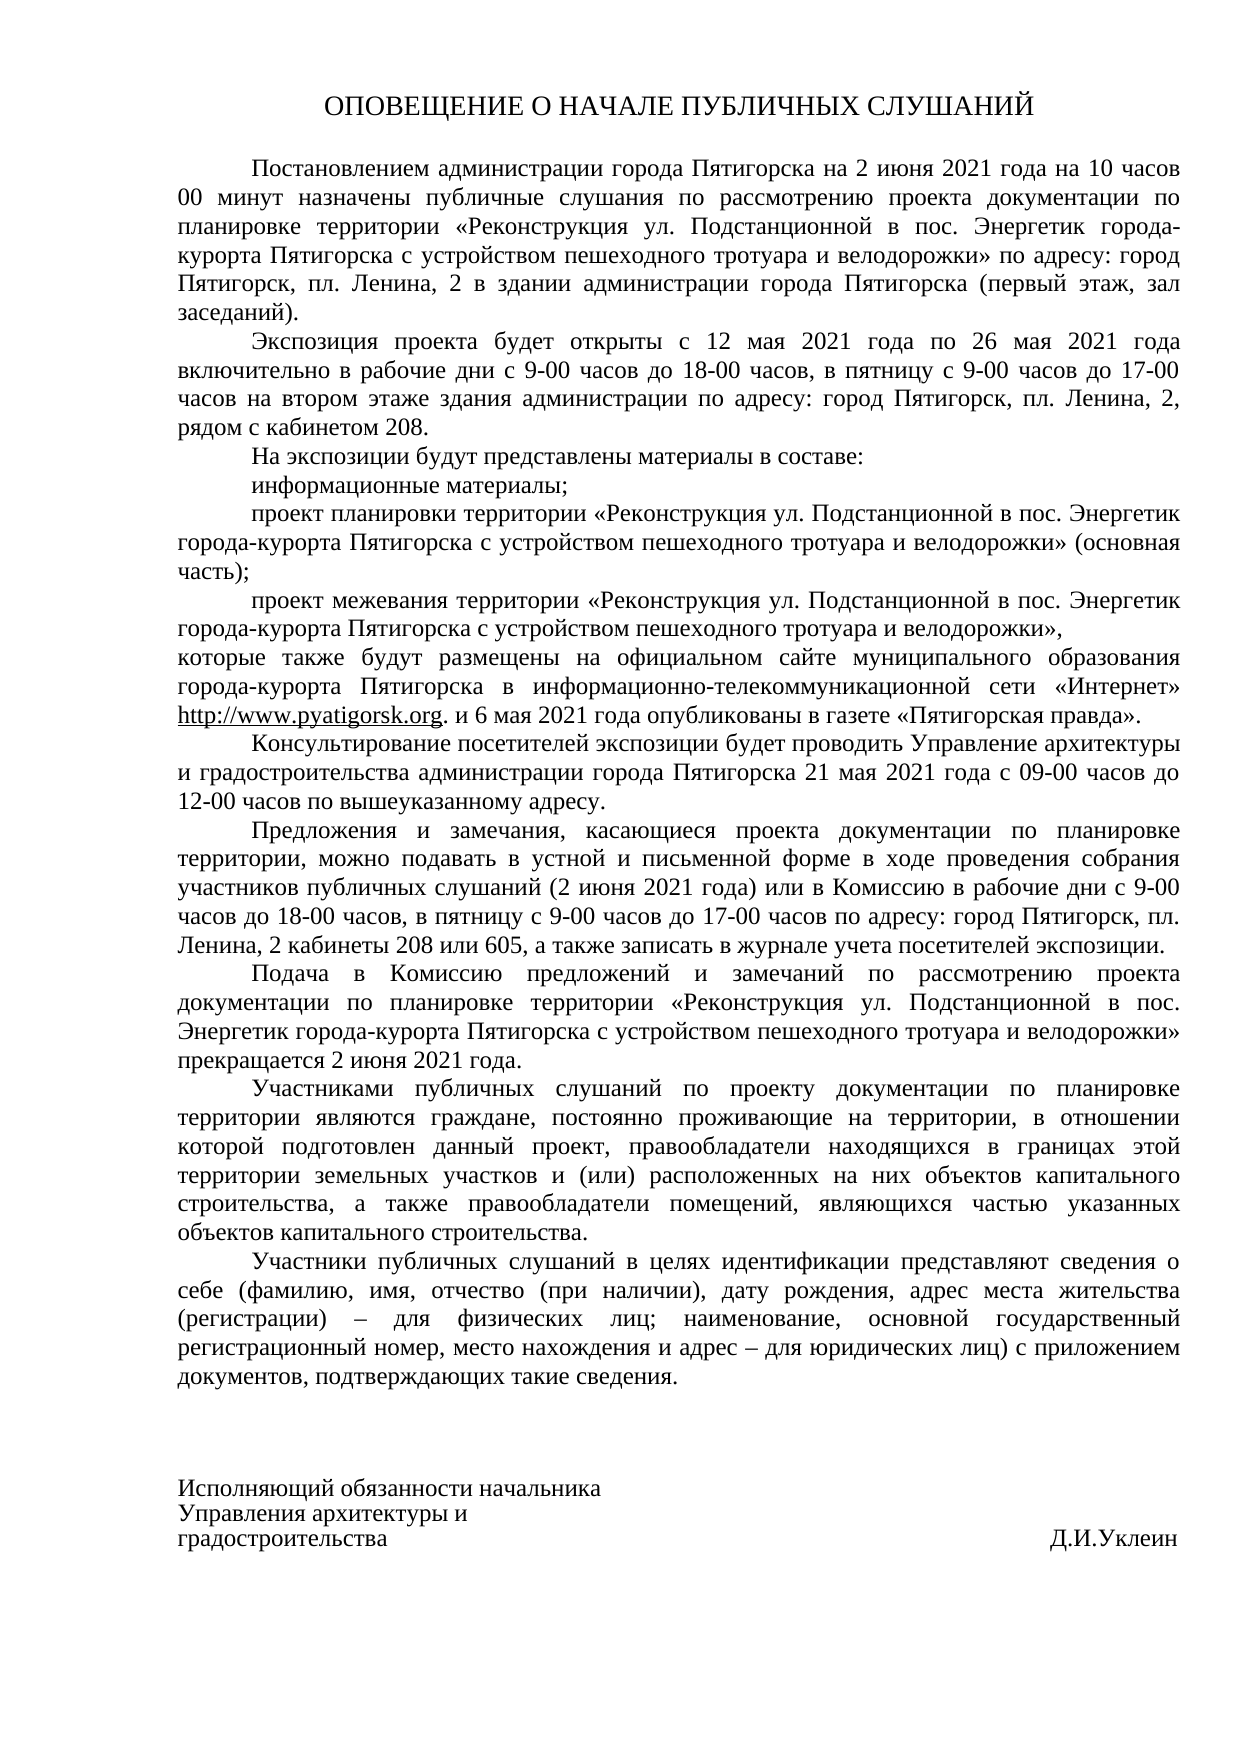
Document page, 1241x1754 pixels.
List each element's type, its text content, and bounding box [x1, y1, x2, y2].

text информационные материалы; [177, 470, 1181, 498]
text На экспозиции будут представлены материалы в составе: [177, 441, 1181, 470]
text которые также будут размещены на официальном сайте муниципального образования города-курорта Пятигорска в информационно-телекоммуникационной сети «Интернет» http://www.pyatigorsk.org. и 6 мая 2021 года опубликованы в газете «Пятигорская правда». [177, 642, 1181, 728]
text Экспозиция проекта будет открыты с 12 мая 2021 года по 26 мая 2021 года включительно в рабочие дни с 9-00 часов до 18-00 часов, в пятницу с 9-00 часов до 17-00 часов на втором этаже здания администрации по адресу: город Пятигорск, пл. Ленина, 2, рядом с кабинетом 208. [177, 326, 1181, 441]
text Управления архитектуры и [177, 1501, 1181, 1526]
text проект планировки территории «Реконструкция ул. Подстанционной в пос. Энергетик города-курорта Пятигорска с устройством пешеходного тротуара и велодорожки» (основная часть); [177, 498, 1181, 585]
text Участники публичных слушаний в целях идентификации представляют сведения о себе (фамилию, имя, отчество (при наличии), дату рождения, адрес места жительства (регистрации) – для физических лиц; наименование, основной государственный регистрационный номер, место нахождения и адрес – для юридических лиц) с приложением документов, подтверждающих такие сведения. [177, 1246, 1181, 1390]
text градостроительства Д.И.Уклеин [177, 1526, 1181, 1551]
text Подача в Комиссию предложений и замечаний по рассмотрению проекта документации по планировке территории «Реконструкция ул. Подстанционной в пос. Энергетик города-курорта Пятигорска с устройством пешеходного тротуара и велодорожки» прекращается 2 июня 2021 года. [177, 958, 1181, 1073]
text Исполняющий обязанности начальника [177, 1476, 1181, 1501]
text ОПОВЕЩЕНИЕ О НАЧАЛЕ ПУБЛИЧНЫХ СЛУШАНИЙ [177, 89, 1181, 121]
text Участниками публичных слушаний по проекту документации по планировке территории являются граждане, постоянно проживающие на территории, в отношении которой подготовлен данный проект, правообладатели находящихся в границах этой территории земельных участков и (или) расположенных на них объектов капитального строительства, а также правообладатели помещений, являющихся частью указанных объектов капитального строительства. [177, 1073, 1181, 1246]
text проект межевания территории «Реконструкция ул. Подстанционной в пос. Энергетик города-курорта Пятигорска с устройством пешеходного тротуара и велодорожки», [177, 585, 1181, 642]
text Консультирование посетителей экспозиции будет проводить Управление архитектуры и градостроительства администрации города Пятигорска 21 мая 2021 года с 09-00 часов до 12-00 часов по вышеуказанному адресу. [177, 728, 1181, 815]
text Постановлением администрации города Пятигорска на 2 июня 2021 года на 10 часов 00 минут назначены публичные слушания по рассмотрению проекта документации по планировке территории «Реконструкция ул. Подстанционной в пос. Энергетик города-курорта Пятигорска с устройством пешеходного тротуара и велодорожки» по адресу: город Пятигорск, пл. Ленина, 2 в здании администрации города Пятигорска (первый этаж, зал заседаний). [177, 153, 1181, 326]
text Предложения и замечания, касающиеся проекта документации по планировке территории, можно подавать в устной и письменной форме в ходе проведения собрания участников публичных слушаний (2 июня 2021 года) или в Комиссию в рабочие дни с 9-00 часов до 18-00 часов, в пятницу с 9-00 часов до 17-00 часов по адресу: город Пятигорск, пл. Ленина, 2 кабинеты 208 или 605, а также записать в журнале учета посетителей экспозиции. [177, 815, 1181, 958]
